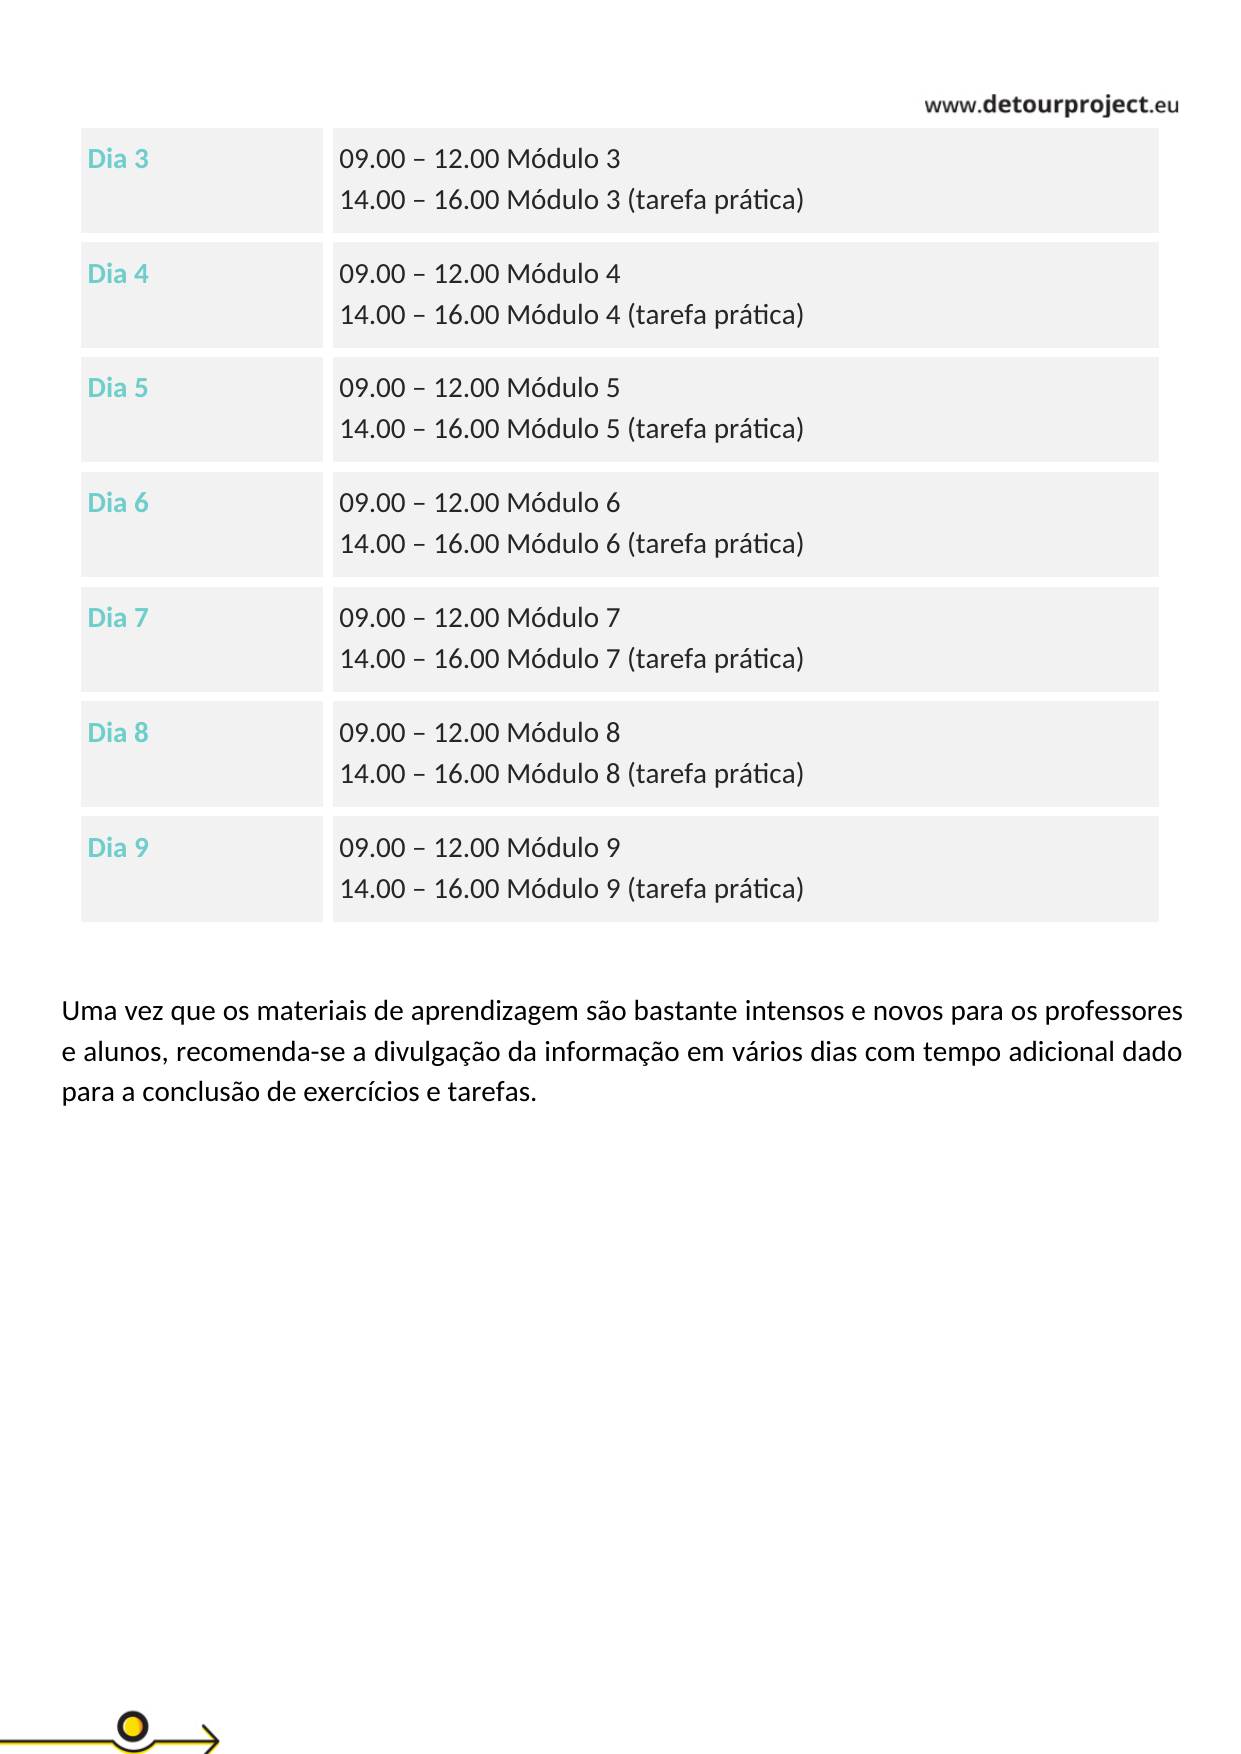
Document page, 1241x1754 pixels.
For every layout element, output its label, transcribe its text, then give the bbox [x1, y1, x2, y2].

table_cell Dia 7 [81, 587, 323, 692]
table_cell Dia 8 [81, 701, 323, 807]
table_cell 09.00 – 12.00 Módulo 6 14.00 – 16.00 Módulo 6 (tarefa prática) [333, 472, 1159, 577]
table_cell Dia 9 [81, 816, 323, 922]
table_cell Dia 6 [81, 472, 323, 577]
table_cell Dia 4 [81, 242, 323, 348]
table_cell Dia 3 [81, 128, 323, 233]
table_cell 09.00 – 12.00 Módulo 8 14.00 – 16.00 Módulo 8 (tarefa prática) [333, 701, 1159, 807]
table_cell 09.00 – 12.00 Módulo 5 14.00 – 16.00 Módulo 5 (tarefa prática) [333, 357, 1159, 462]
table_cell 09.00 – 12.00 Módulo 7 14.00 – 16.00 Módulo 7 (tarefa prática) [333, 587, 1159, 692]
table_cell 09.00 – 12.00 Módulo 4 14.00 – 16.00 Módulo 4 (tarefa prática) [333, 242, 1159, 348]
picture [0, 42, 1241, 1754]
table_cell 09.00 – 12.00 Módulo 9 14.00 – 16.00 Módulo 9 (tarefa prática) [333, 816, 1159, 922]
table_cell Dia 5 [81, 357, 323, 462]
table_cell 09.00 – 12.00 Módulo 3 14.00 – 16.00 Módulo 3 (tarefa prática) [333, 128, 1159, 233]
text Uma vez que os materiais de aprendizagem são bastante intensos e novos para os professores e alunos, recomenda-se a divulgação da informação em vários dias com tempo adicional dado para a conclusão de exercícios e tarefas. [61, 992, 1184, 1109]
